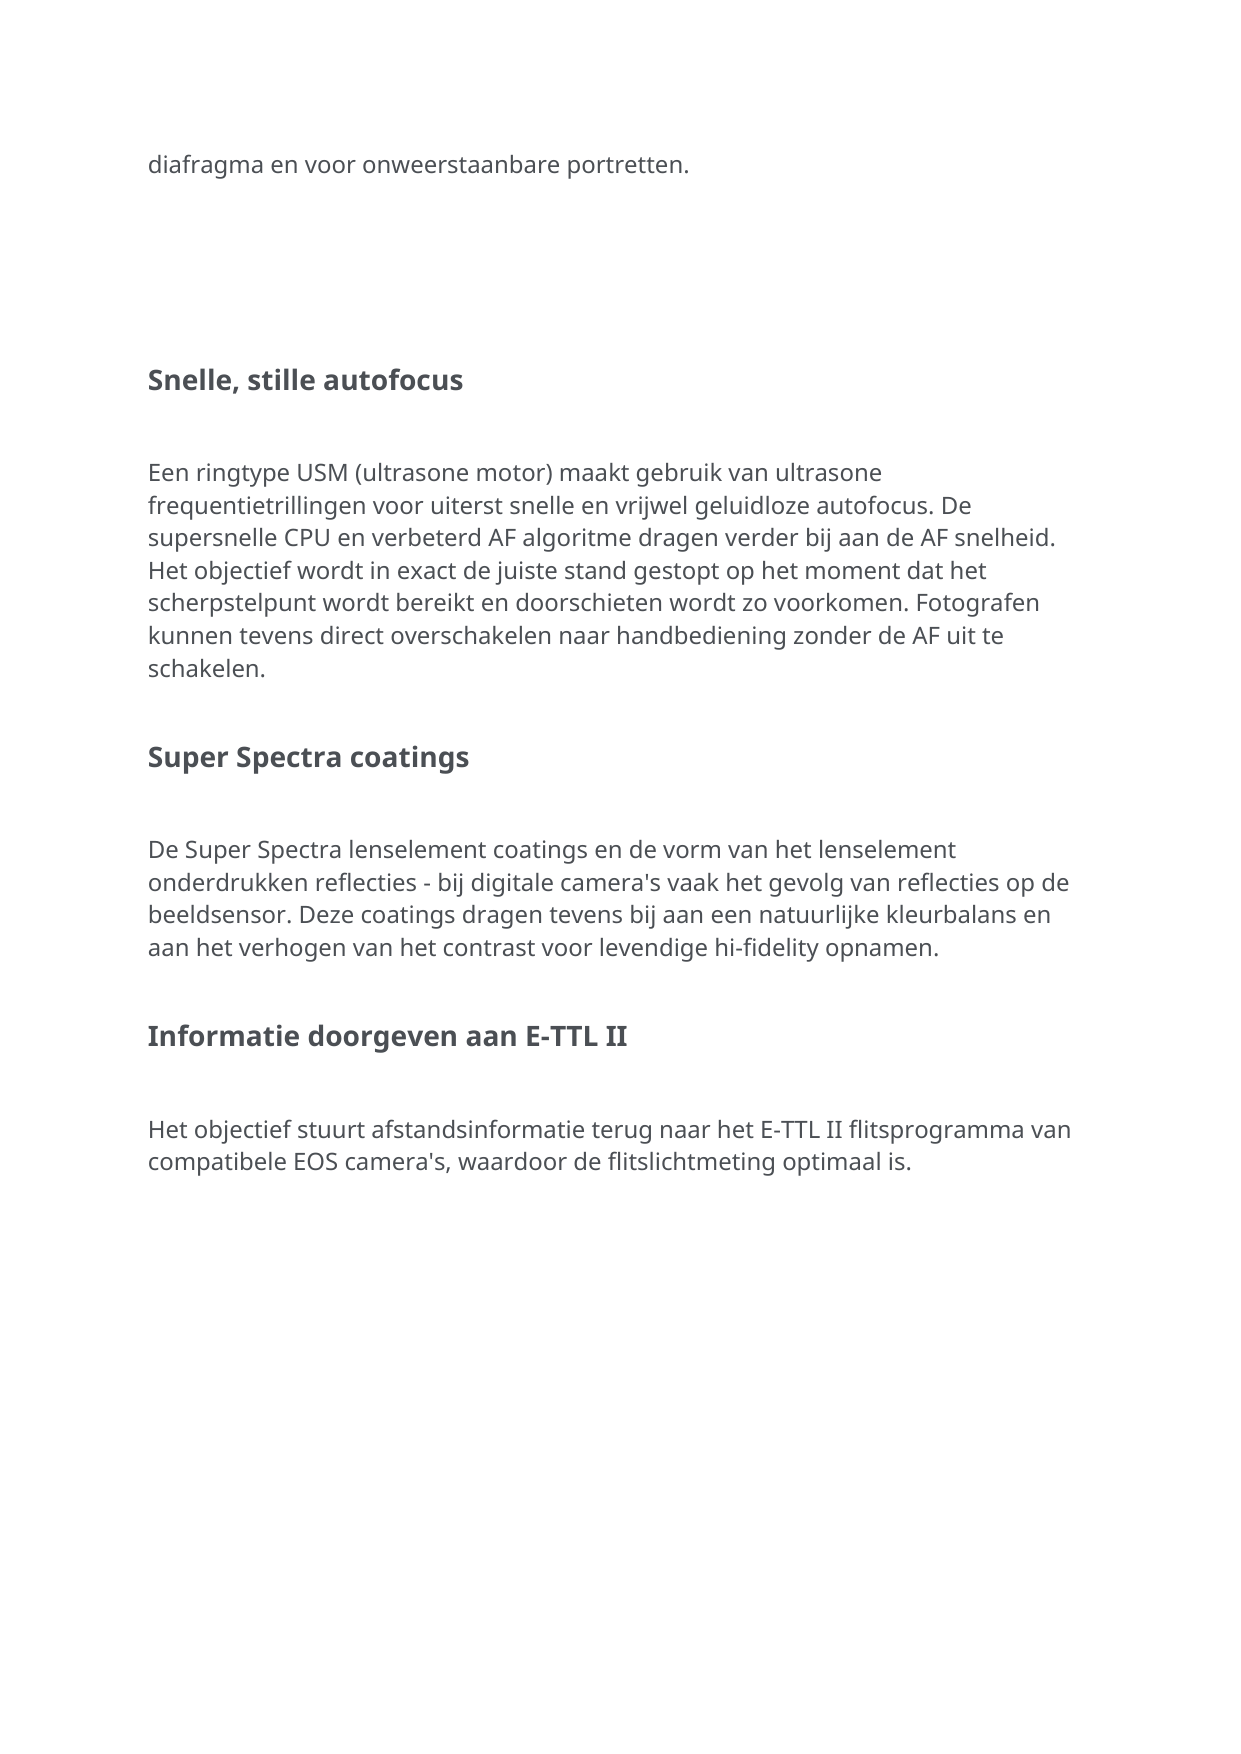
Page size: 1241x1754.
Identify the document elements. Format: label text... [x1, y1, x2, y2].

text De Super Spectra lenselement coatings en de vorm van het lenselement onderdrukken reflecties - bij digitale camera's vaak het gevolg van reflecties op de beeldsensor. Deze coatings dragen tevens bij aan een natuurlijke kleurbalans en aan het verhogen van het contrast voor levendige hi-fidelity opnamen. [148, 800, 1093, 991]
text Informatie doorgeven aan E-TTL II [148, 1016, 1093, 1055]
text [148, 148, 1093, 208]
text Het objectief stuurt afstandsinformatie terug naar het E-TTL II flitsprogramma van compatibele EOS camera's, waardoor de flitslichtmeting optimaal is. [148, 1080, 1093, 1206]
text Snelle, stille autofocus [148, 360, 1093, 398]
text Super Spectra coatings [148, 737, 1093, 775]
text Een ringtype USM (ultrasone motor) maakt gebruik van ultrasone frequentietrillingen voor uiterst snelle en vrijwel geluidloze autofocus. De supersnelle CPU en verbeterd AF algoritme dragen verder bij aan de AF snelheid. Het objectief wordt in exact de juiste stand gestopt op het moment dat het scherpstelpunt wordt bereikt en doorschieten wordt zo voorkomen. Fotografen kunnen tevens direct overschakelen naar handbediening zonder de AF uit te schakelen. [148, 423, 1093, 712]
